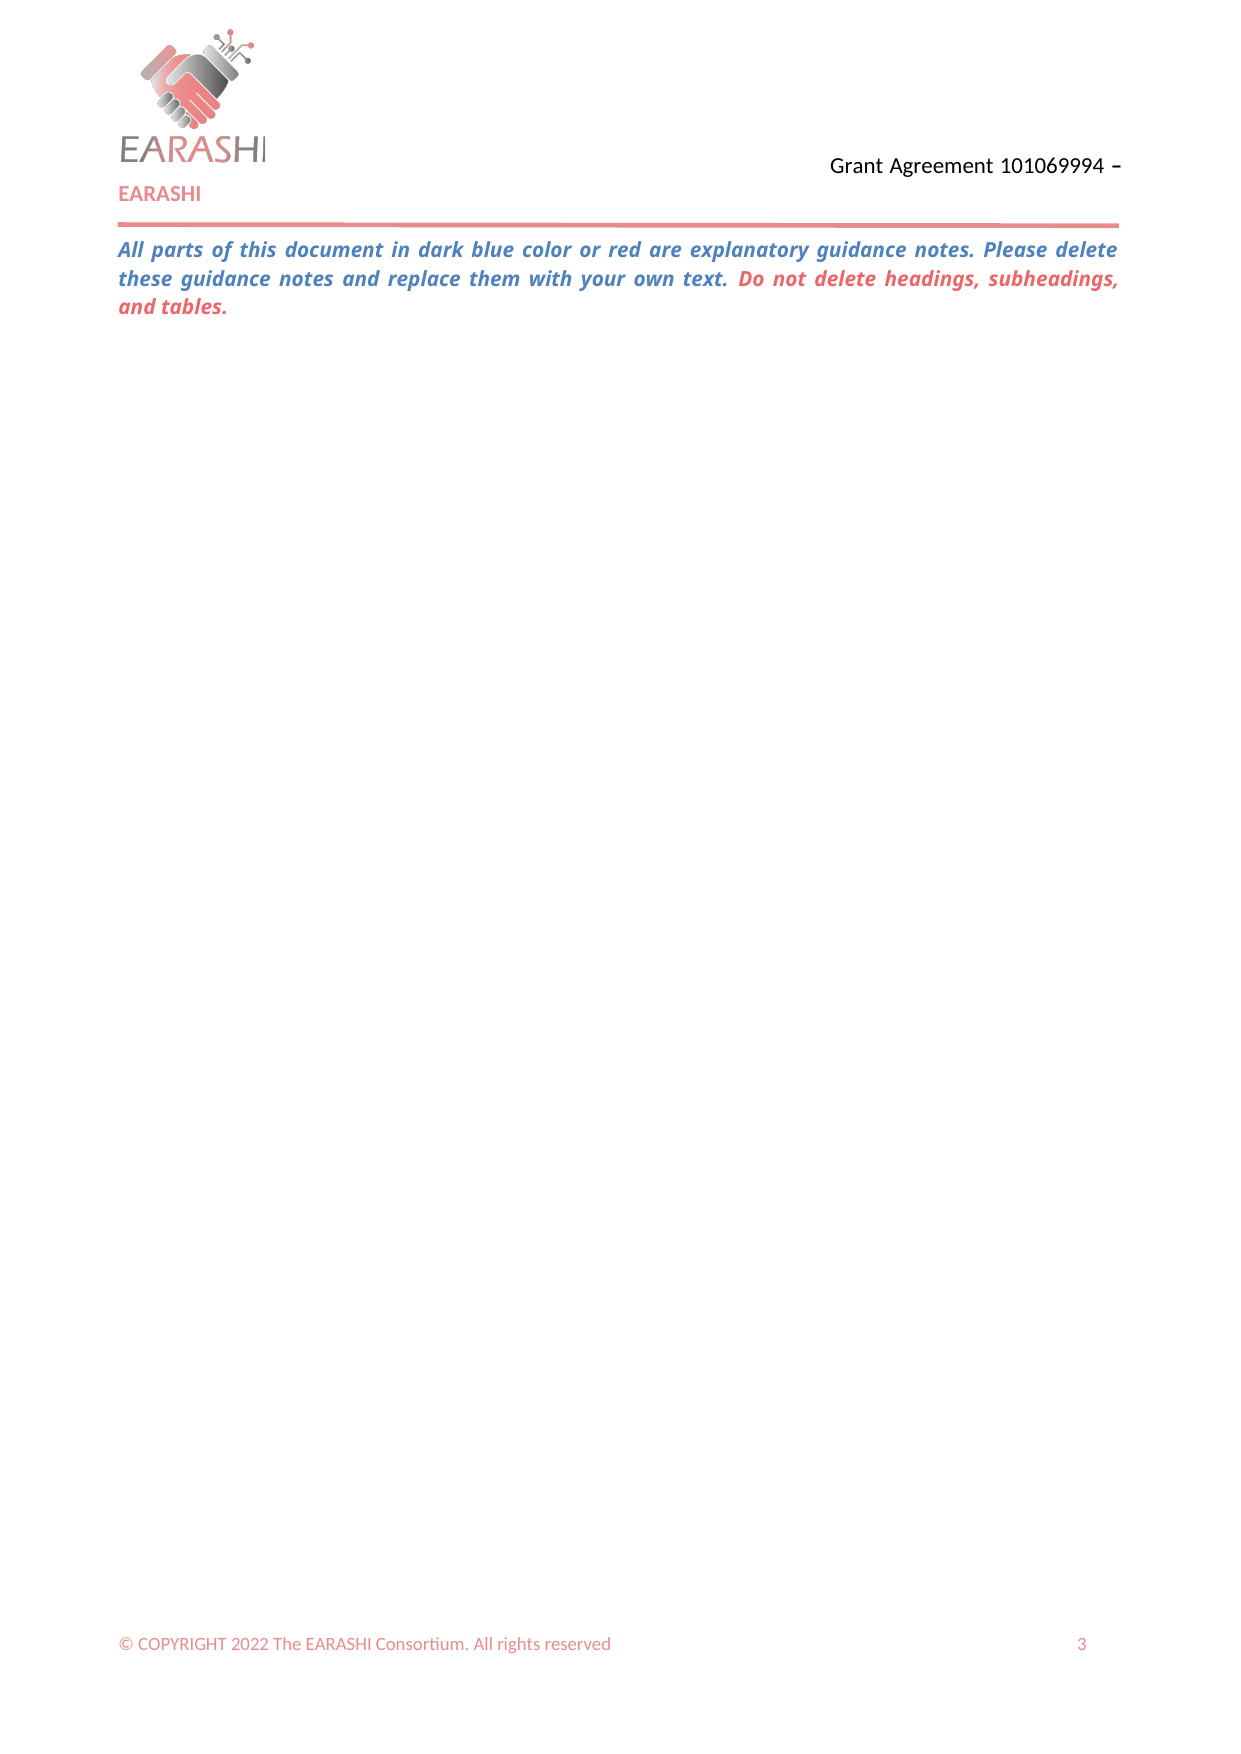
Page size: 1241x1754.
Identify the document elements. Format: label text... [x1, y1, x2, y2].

text All parts of this document in dark blue color or red are explanatory guidance notes. Please delete these guidance notes and replace them with your own text. Do not delete headings, subheadings, and tables. [118, 235, 1122, 321]
picture [118, 29, 266, 174]
